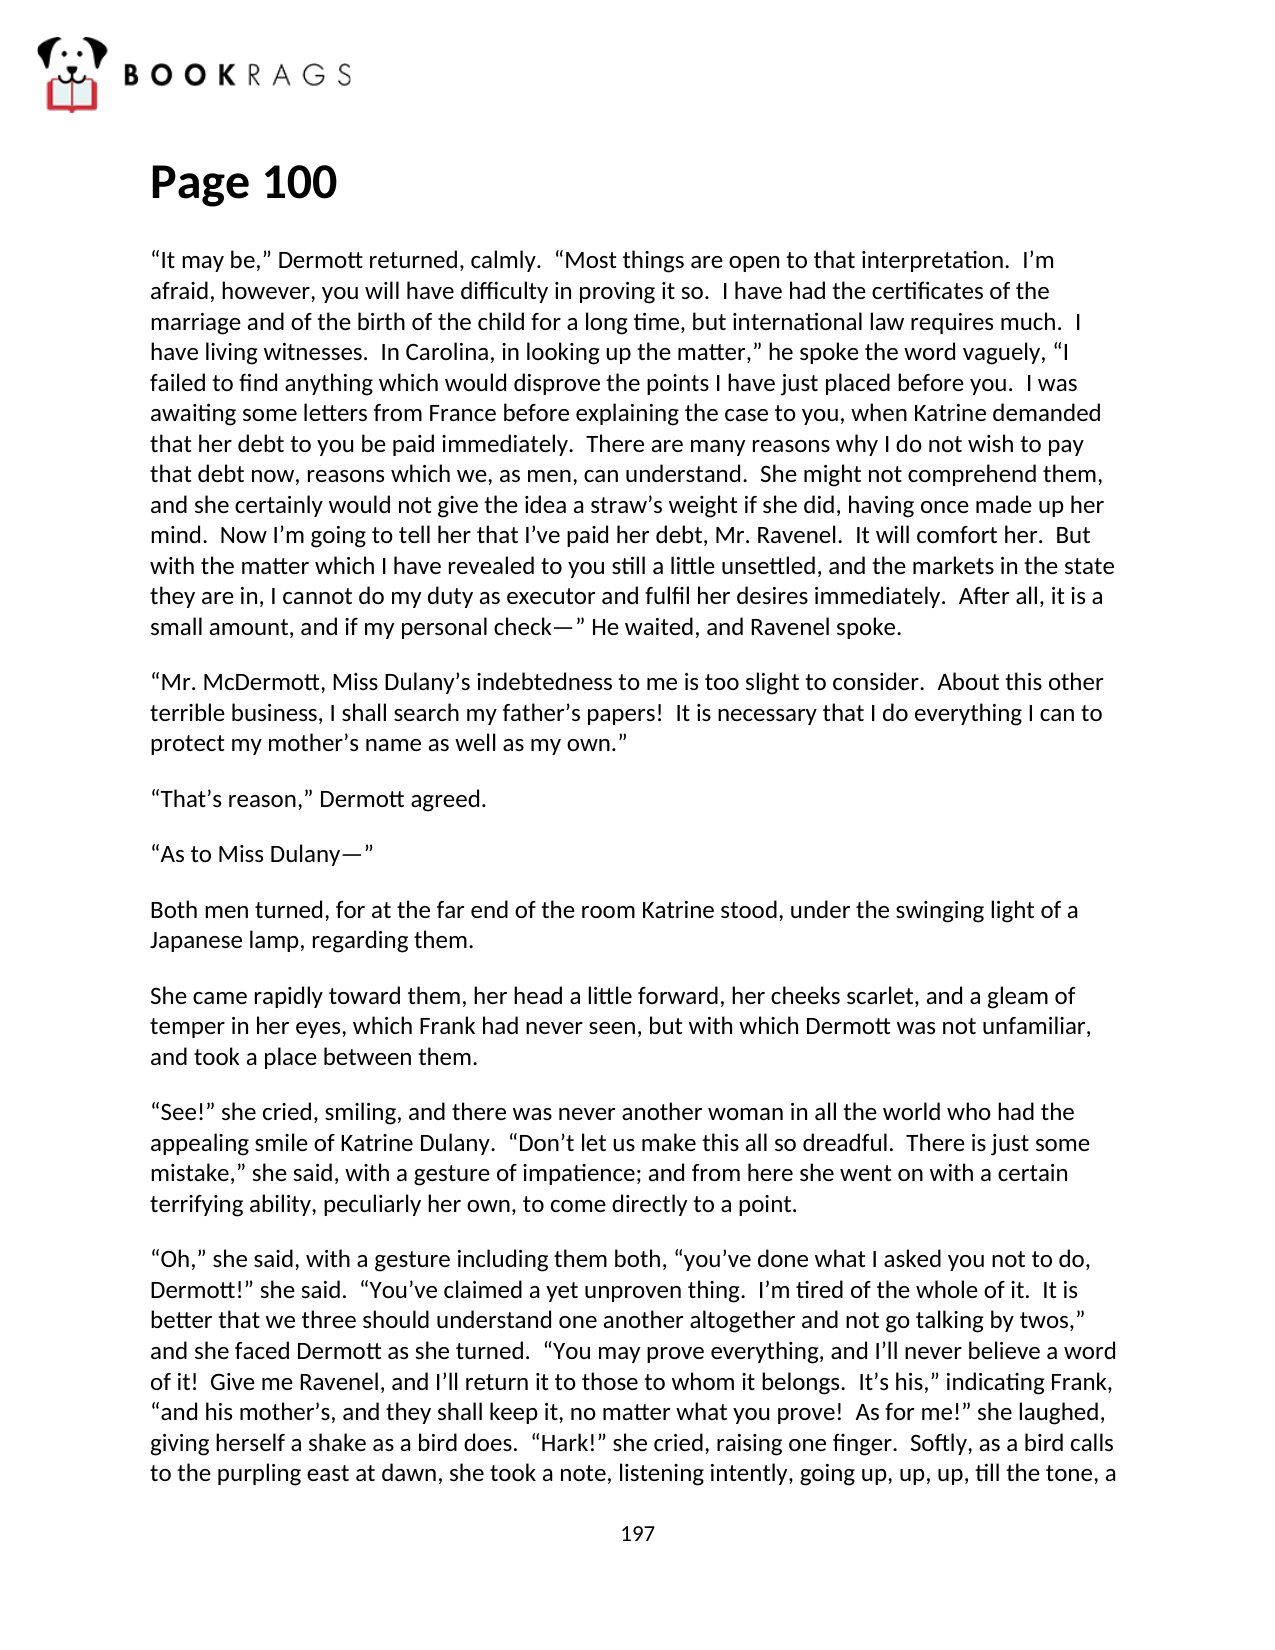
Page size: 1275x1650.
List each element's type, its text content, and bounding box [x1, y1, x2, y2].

text “Mr. McDermott, Miss Dulany’s indebtedness to me is too slight to consider. About this other terrible business, I shall search my father’s papers! It is necessary that I do everything I can to protect my mother’s name as well as my own.” [150, 666, 1125, 758]
text Page 100 [150, 150, 1125, 211]
text “It may be,” Dermott returned, calmly. “Most things are open to that interpretation. I’m afraid, however, you will have difficulty in proving it so. I have had the certificates of the marriage and of the birth of the child for a long time, but international law requires much. I have living witnesses. In Carolina, in looking up the matter,” he spoke the word vaguely, “I failed to find anything which would disprove the points I have just placed before you. I was awaiting some letters from France before explaining the case to you, when Katrine demanded that her debt to you be paid immediately. There are many reasons why I do not wish to pay that debt now, reasons which we, as men, can understand. She might not comprehend them, and she certainly would not give the idea a straw’s weight if she did, having once made up her mind. Now I’m going to tell her that I’ve paid her debt, Mr. Ravenel. It will comfort her. But with the matter which I have revealed to you still a little unsettled, and the markets in the state they are in, I cannot do my duty as executor and fulfil her desires immediately. After all, it is a small amount, and if my personal check—­” He waited, and Ravenel spoke. [150, 244, 1125, 641]
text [150, 1244, 1125, 1488]
text She came rapidly toward them, her head a little forward, her cheeks scarlet, and a gleam of temper in her eyes, which Frank had never seen, but with which Dermott was not unfamiliar, and took a place between them. [150, 980, 1125, 1072]
picture [37, 37, 351, 113]
text “See!” she cried, smiling, and there was never another woman in all the world who had the appealing smile of Katrine Dulany. “Don’t let us make this all so dreadful. There is just some mistake,” she said, with a gesture of impatience; and from here she went on with a certain terrifying ability, peculiarly her own, to come directly to a point. [150, 1097, 1125, 1219]
text “As to Miss Dulany—­” [150, 838, 1125, 869]
text Both men turned, for at the far end of the room Katrine stood, under the swinging light of a Japanese lamp, regarding them. [150, 894, 1125, 955]
text “That’s reason,” Dermott agreed. [150, 783, 1125, 813]
